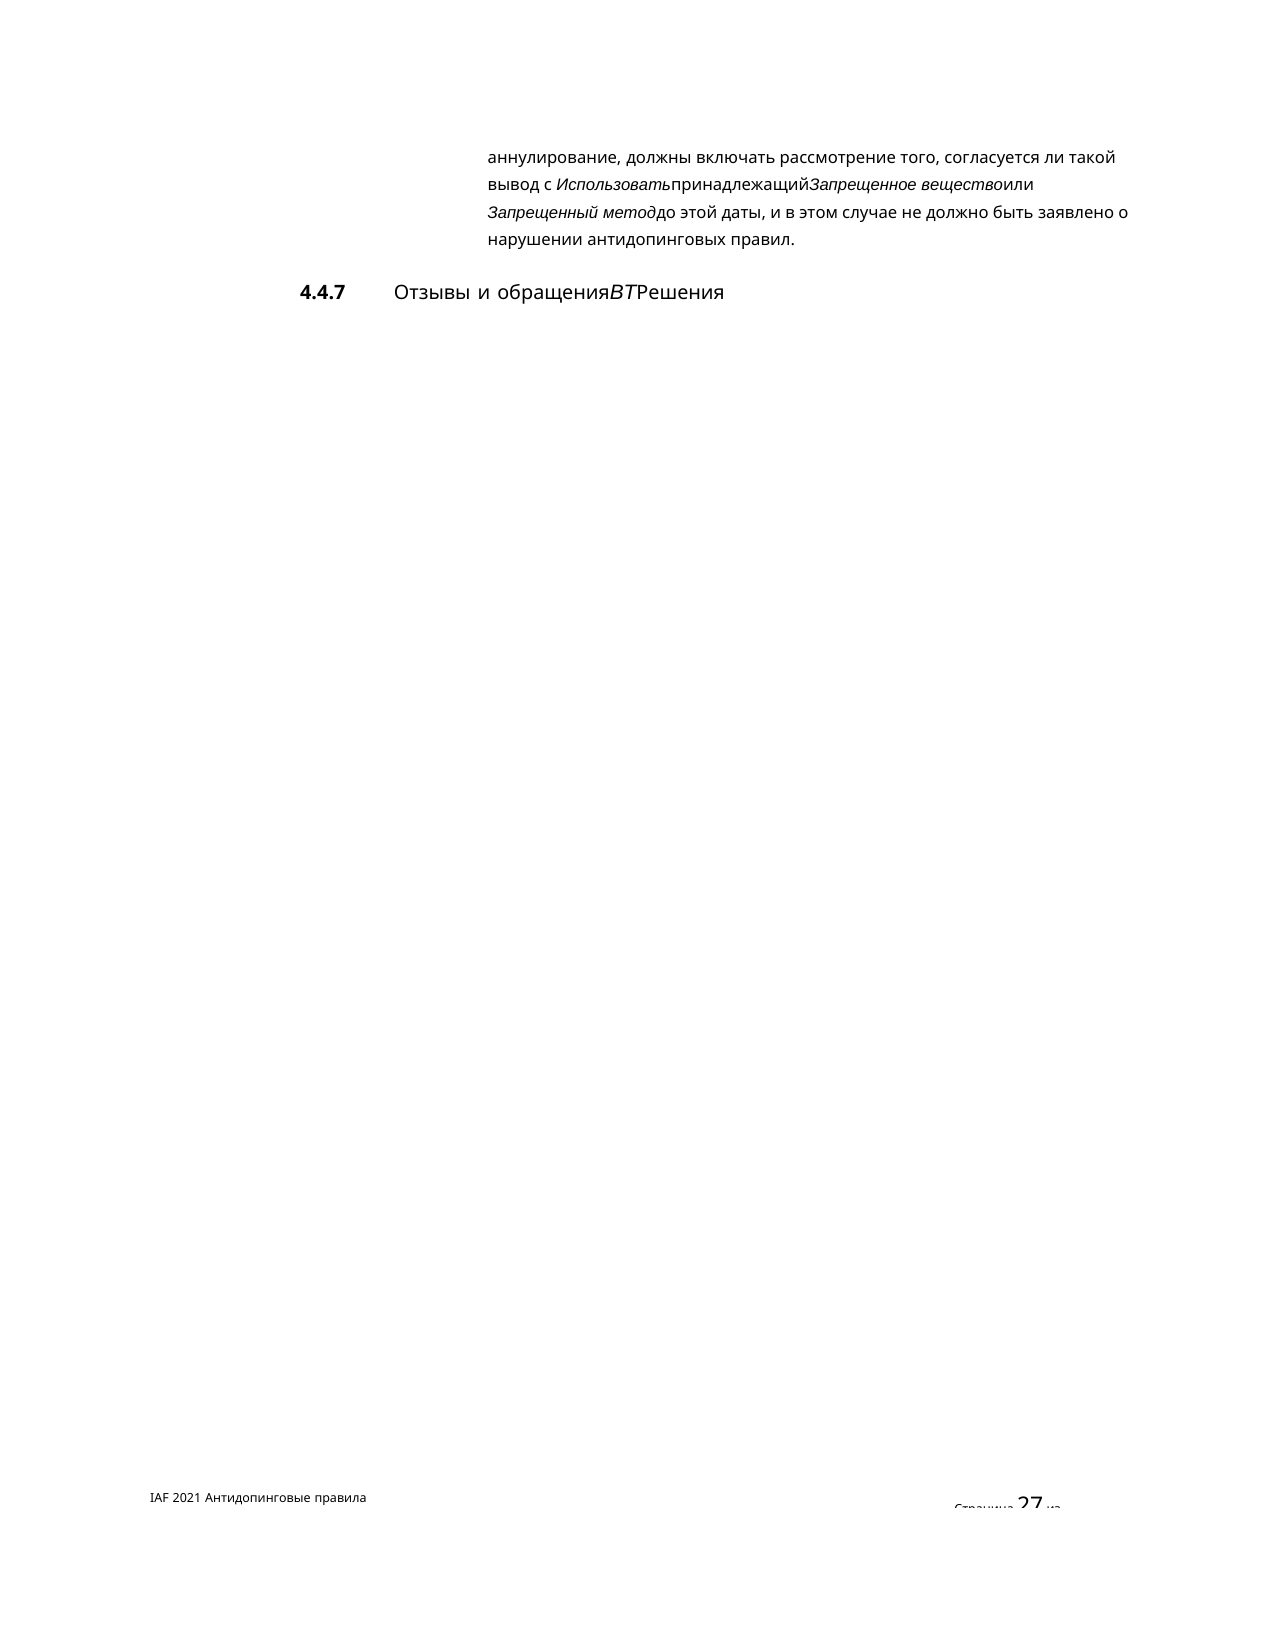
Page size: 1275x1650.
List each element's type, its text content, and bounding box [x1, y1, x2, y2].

subtitle Отзывы и обращенияВТРешения [300, 278, 1142, 305]
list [394, 146, 1129, 250]
